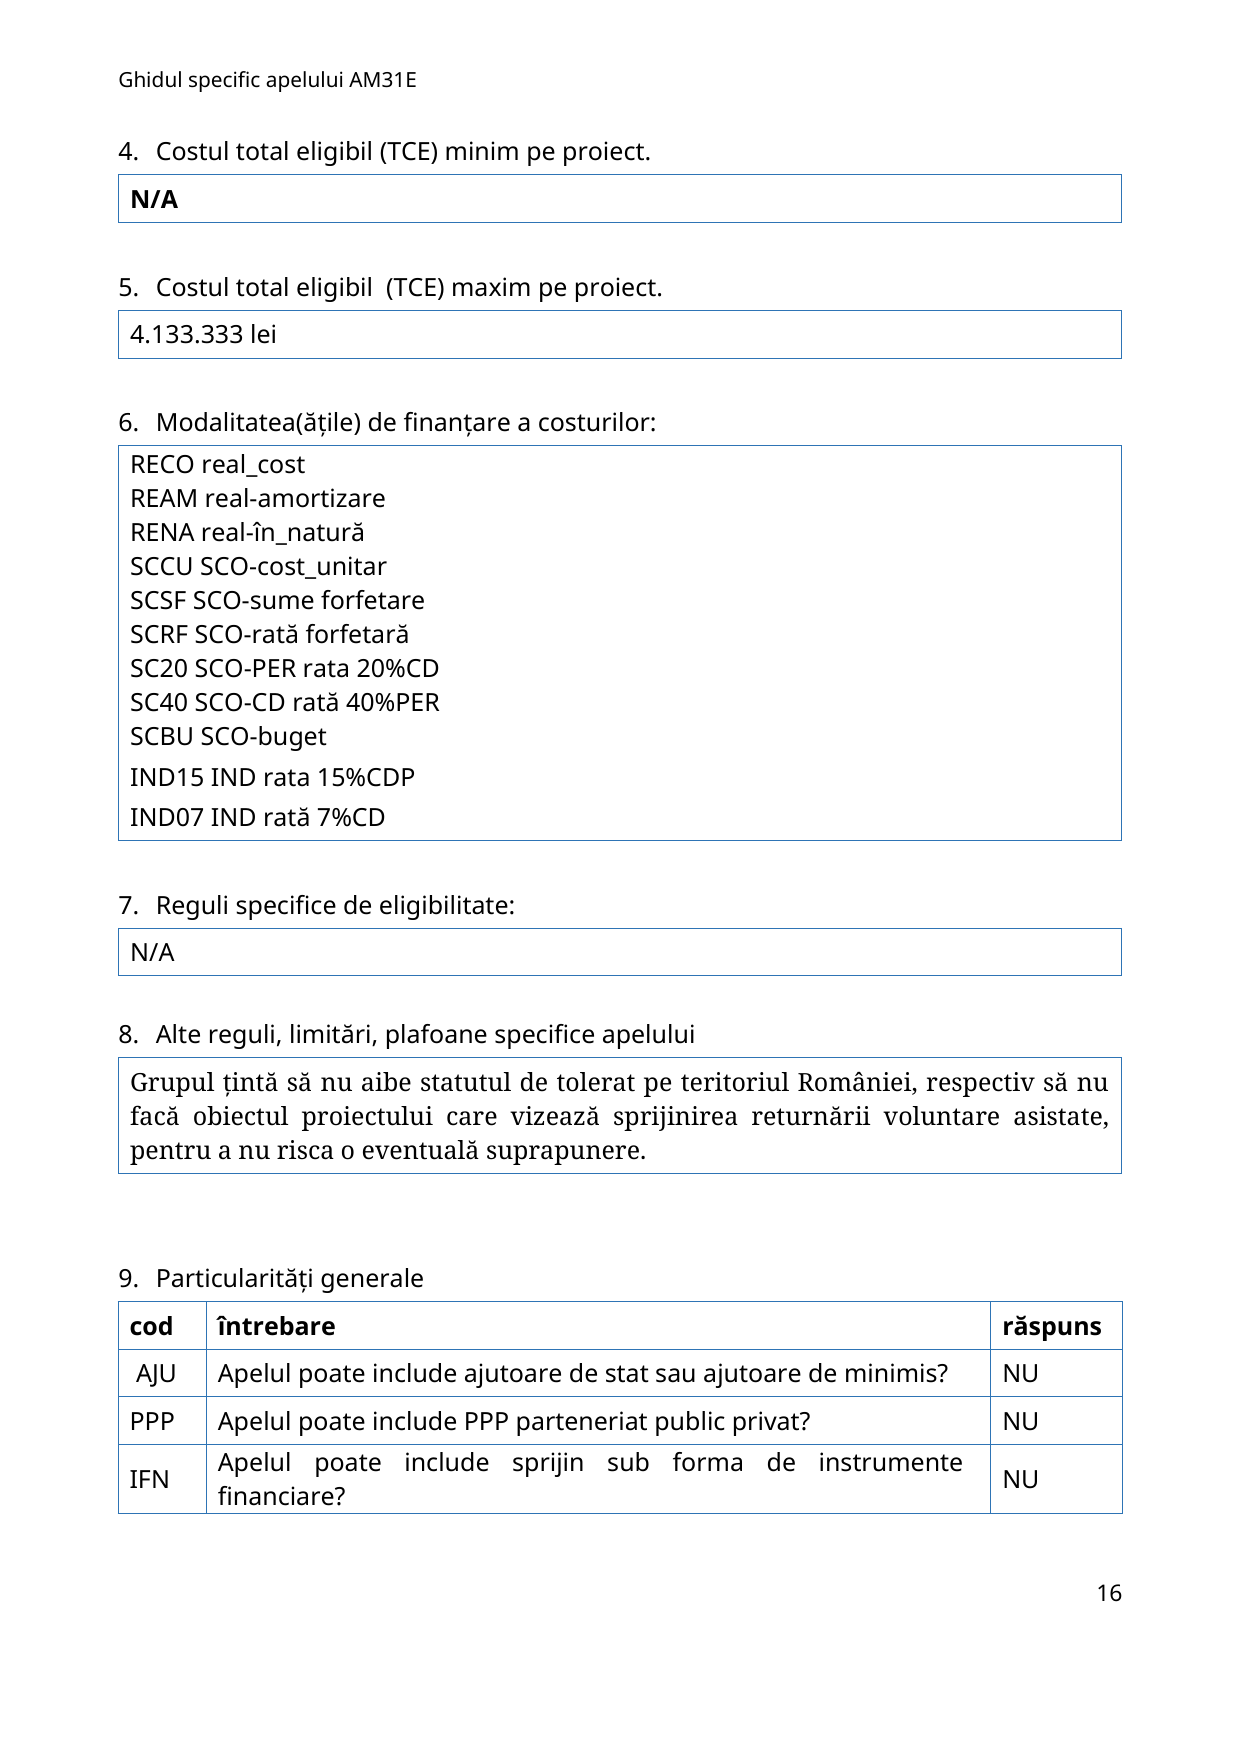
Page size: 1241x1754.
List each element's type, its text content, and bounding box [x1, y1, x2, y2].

table_cell Apelul poate include PPP parteneriat public privat? [207, 1397, 990, 1444]
table_cell NU [991, 1350, 1122, 1396]
list Alte reguli, limitări, plafoane specifice apelului [118, 1017, 1122, 1051]
list Costul total eligibil (TCE) maxim pe proiect. [118, 269, 1122, 304]
table_header răspuns [991, 1302, 1122, 1349]
table_cell IFN [119, 1445, 206, 1513]
table_cell AJU [119, 1350, 206, 1396]
table_header 4.133.333 lei [119, 311, 1121, 357]
list Reguli specifice de eligibilitate: [118, 887, 1122, 922]
table_header întrebare [207, 1302, 990, 1349]
table_header Grupul țintă să nu aibe statutul de tolerat pe teritoriul României, respectiv să nu facă obiectul proiectului care vizează sprijinirea returnării voluntare asistate, pentru a nu risca o eventuală suprapunere. [119, 1058, 1121, 1173]
table_cell Apelul poate include ajutoare de stat sau ajutoare de minimis? [207, 1350, 990, 1396]
table_header N/A [119, 929, 1121, 975]
table_cell NU [991, 1445, 1122, 1513]
table_header N/A [119, 175, 1121, 222]
list Costul total eligibil (TCE) minim pe proiect. [118, 134, 1122, 168]
table_header RECO real_cost REAM real-amortizare RENA real-în_natură SCCU SCO-cost_unitar SCSF SCO-sume forfetare SCRF SCO-rată forfetară SC20 SCO-PER rata 20%CD SC40 SCO-CD rată 40%PER SCBU SCO-buget IND15 IND rata 15%CDP IND07 IND rată 7%CD [119, 446, 1121, 840]
table_cell NU [991, 1397, 1122, 1444]
list Modalitatea(ățile) de finanțare a costurilor: [118, 405, 1122, 439]
table_cell PPP [119, 1397, 206, 1444]
table_header cod [119, 1302, 206, 1349]
table_cell Apelul poate include sprijin sub forma de instrumente financiare? [207, 1445, 990, 1513]
list Particularități generale [118, 1261, 1122, 1295]
